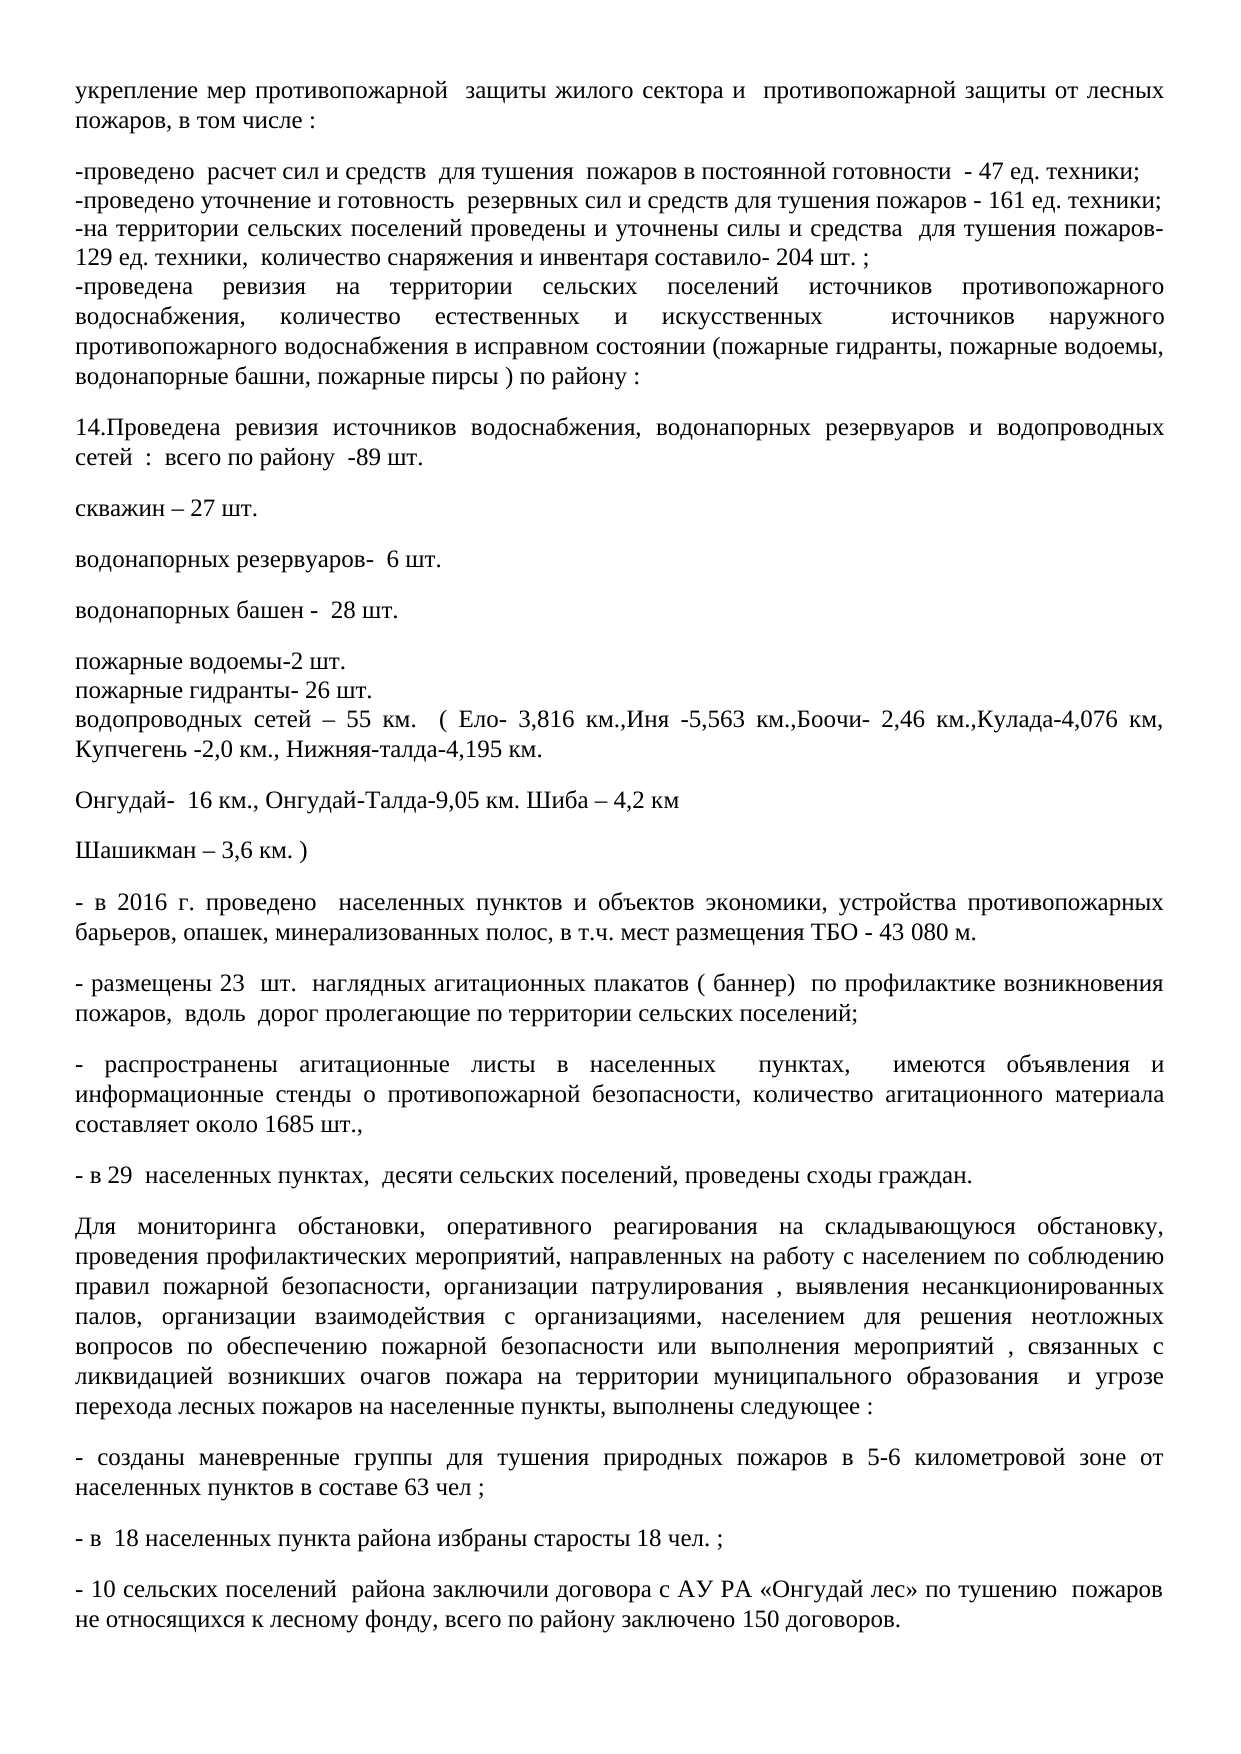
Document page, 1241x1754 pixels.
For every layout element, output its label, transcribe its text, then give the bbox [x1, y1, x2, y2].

text - 10 сельских поселений района заключили договора с АУ РА «Онгудай лес» по тушению пожаров не относящихся к лесному фонду, всего по району заключено 150 договоров. [75, 1574, 1165, 1633]
text -проведено уточнение и готовность резервных сил и средств для тушения пожаров - 161 ед. техники; [75, 185, 1165, 213]
text - в 2016 г. проведено населенных пунктов и объектов экономики, устройства противопожарных барьеров, опашек, минерализованных полос, в т.ч. мест размещения ТБО - 43 080 м. [75, 887, 1165, 945]
text пожарные гидранты- 26 шт. [75, 675, 1165, 704]
text - распространены агитационные листы в населенных пунктах, имеются объявления и информационные стенды о противопожарной безопасности, количество агитационного материала составляет около 1685 шт., [75, 1049, 1165, 1138]
text - размещены 23 шт. наглядных агитационных плакатов ( баннер) по профилактике возникновения пожаров, вдоль дорог пролегающие по территории сельских поселений; [75, 968, 1165, 1026]
text 14.Проведена ревизия источников водоснабжения, водонапорных резервуаров и водопроводных сетей : всего по району -89 шт. [75, 412, 1165, 471]
text Для мониторинга обстановки, оперативного реагирования на складывающуюся обстановку, проведения профилактических мероприятий, направленных на работу с населением по соблюдению правил пожарной безопасности, организации патрулирования , выявления несанкционированных палов, организации взаимодействия с организациями, населением для решения неотложных вопросов по обеспечению пожарной безопасности или выполнения мероприятий , связанных с ликвидацией возникших очагов пожара на территории муниципального образования и угрозе перехода лесных пожаров на населенные пункты, выполнены следующее : [75, 1211, 1165, 1420]
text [75, 75, 1165, 134]
text скважин – 27 шт. [75, 493, 1165, 522]
text Шашикман – 3,6 км. ) [75, 836, 1165, 864]
text - созданы маневренные группы для тушения природных пожаров в 5-6 километровой зоне от населенных пунктов в составе 63 чел ; [75, 1442, 1165, 1501]
text пожарные водоемы-2 шт. [75, 646, 1165, 675]
text -проведено расчет сил и средств для тушения пожаров в постоянной готовности - 47 ед. техники; [75, 156, 1165, 185]
text водопроводных сетей – 55 км. ( Ело- 3,816 км.,Иня -5,563 км.,Боочи- 2,46 км.,Кулада-4,076 км, Купчегень -2,0 км., Нижняя-талда-4,195 км. [75, 704, 1165, 762]
text -проведена ревизия на территории сельских поселений источников противопожарного водоснабжения, количество естественных и искусственных источников наружного противопожарного водоснабжения в исправном состоянии (пожарные гидранты, пожарные водоемы, водонапорные башни, пожарные пирсы ) по району : [75, 271, 1165, 390]
text Онгудай- 16 км., Онгудай-Талда-9,05 км. Шиба – 4,2 км [75, 785, 1165, 813]
text -на территории сельских поселений проведены и уточнены силы и средства для тушения пожаров- 129 ед. техники, количество снаряжения и инвентаря составило- 204 шт. ; [75, 213, 1165, 271]
text водонапорных резервуаров- 6 шт. [75, 544, 1165, 573]
text водонапорных башен - 28 шт. [75, 595, 1165, 624]
text - в 18 населенных пункта района избраны старосты 18 чел. ; [75, 1523, 1165, 1552]
text - в 29 населенных пунктах, десяти сельских поселений, проведены сходы граждан. [75, 1160, 1165, 1188]
